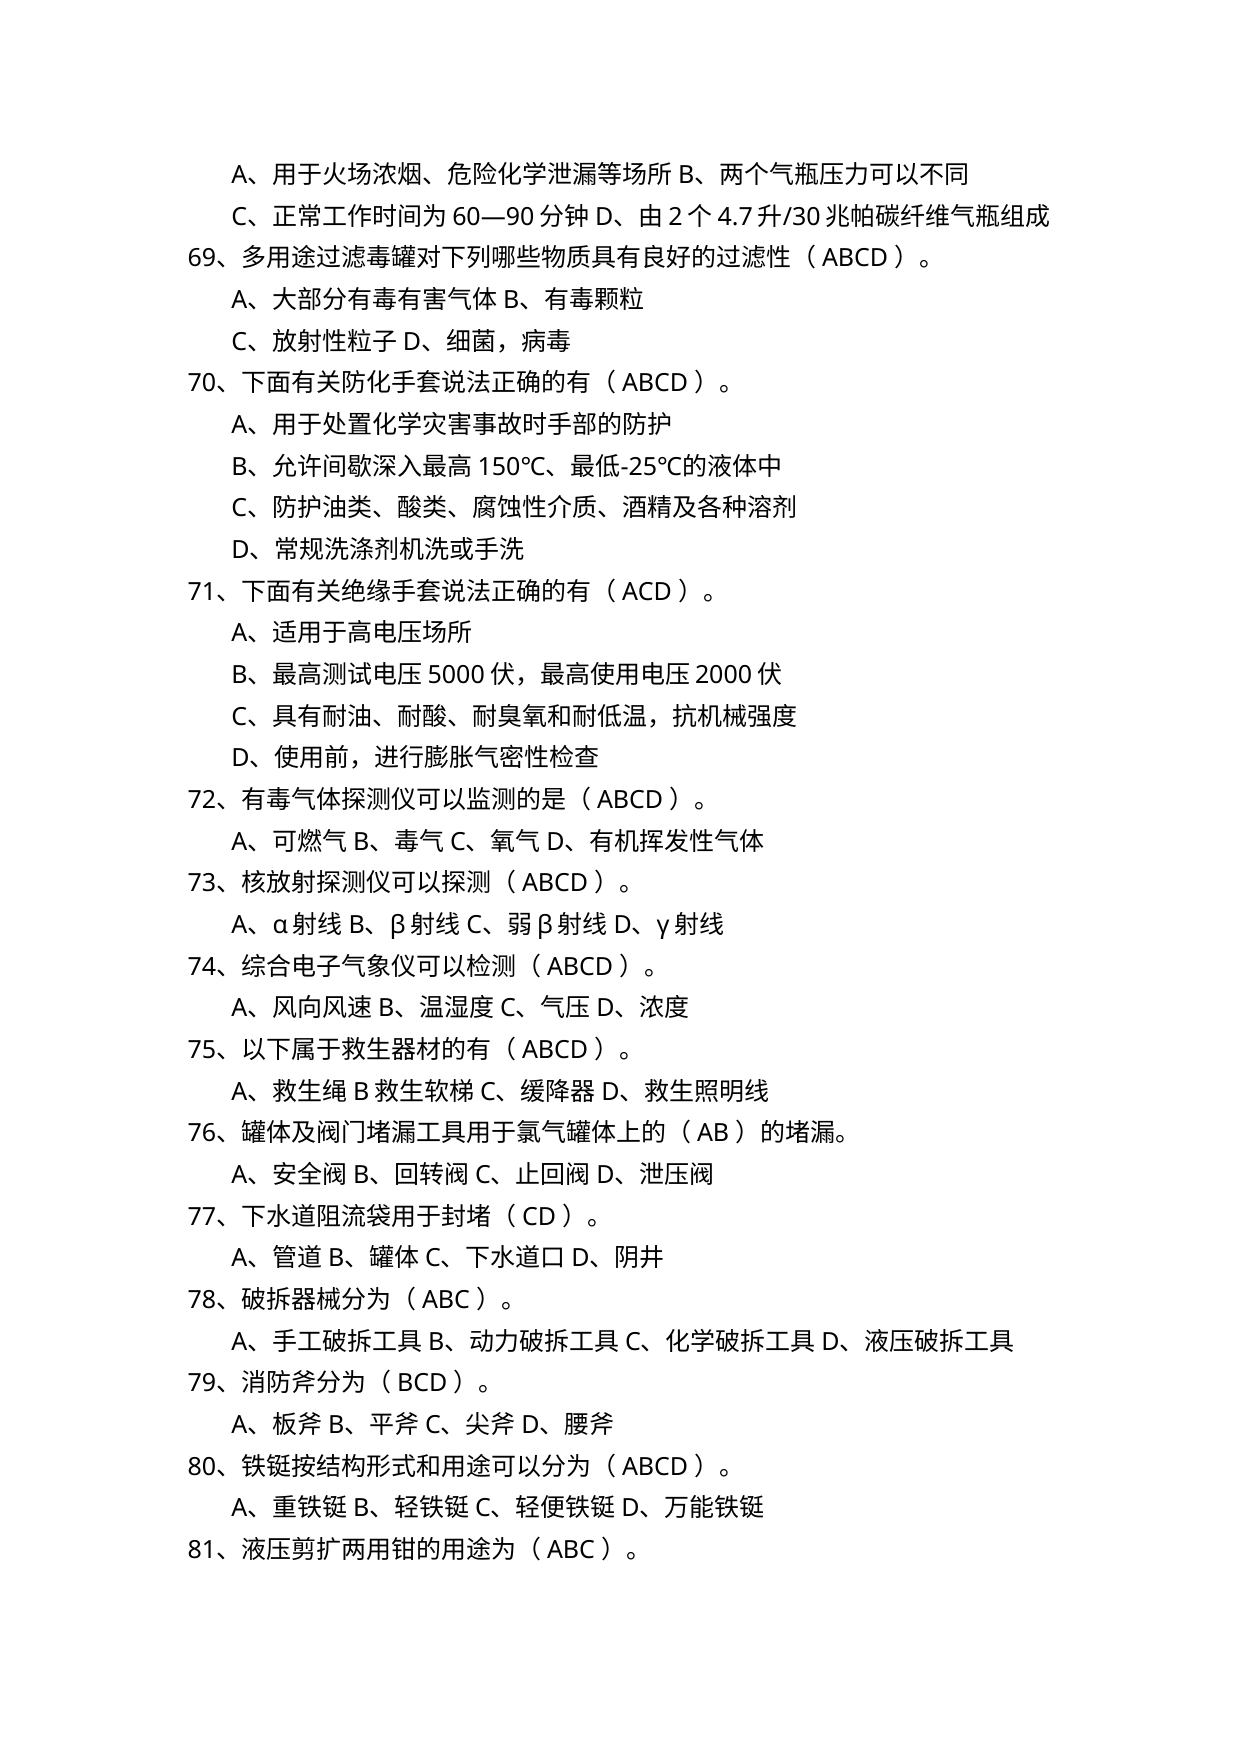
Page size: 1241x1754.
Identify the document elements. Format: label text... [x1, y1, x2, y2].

text 69、多用途过滤毒罐对下列哪些物质具有良好的过滤性（ ABCD ）。 [187, 233, 1053, 275]
text 71、下面有关绝缘手套说法正确的有（ ACD ）。 [187, 567, 1053, 608]
text 77、下水道阻流袋用于封堵（ CD ）。 [187, 1192, 1053, 1233]
text 73、核放射探测仪可以探测（ ABCD ）。 [187, 858, 1053, 900]
text 74、综合电子气象仪可以检测（ ABCD ）。 [187, 942, 1053, 983]
text 72、有毒气体探测仪可以监测的是（ ABCD ）。 [187, 775, 1053, 817]
text D、常规洗涤剂机洗或手洗 [187, 525, 1053, 567]
text A、板斧 B、平斧 C、尖斧 D、腰斧 [187, 1400, 1053, 1442]
text A、风向风速 B、温湿度 C、气压 D、浓度 [187, 983, 1053, 1025]
text C、放射性粒子 D、细菌，病毒 [187, 317, 1053, 358]
text B、允许间歇深入最高150℃、最低-25℃的液体中 [187, 442, 1053, 483]
text C、具有耐油、耐酸、耐臭氧和耐低温，抗机械强度 [187, 692, 1053, 733]
text 79、消防斧分为（ BCD ）。 [187, 1358, 1053, 1400]
text A、α射线 B、β射线 C、弱β射线 D、γ射线 [187, 900, 1053, 942]
text A、可燃气 B、毒气 C、氧气 D、有机挥发性气体 [187, 817, 1053, 858]
text A、重铁铤 B、轻铁铤 C、轻便铁铤 D、万能铁铤 [187, 1483, 1053, 1525]
text 75、以下属于救生器材的有（ ABCD ）。 [187, 1025, 1053, 1067]
text 81、液压剪扩两用钳的用途为（ ABC ）。 [187, 1525, 1053, 1567]
text 78、破拆器械分为（ ABC ）。 [187, 1275, 1053, 1317]
text 80、铁铤按结构形式和用途可以分为（ ABCD ）。 [187, 1442, 1053, 1483]
text A、安全阀 B、回转阀 C、止回阀 D、泄压阀 [187, 1150, 1053, 1192]
text B、最高测试电压5000伏，最高使用电压2000伏 [187, 650, 1053, 692]
text A、手工破拆工具 B、动力破拆工具 C、化学破拆工具 D、液压破拆工具 [187, 1317, 1053, 1358]
text D、使用前，进行膨胀气密性检查 [187, 733, 1053, 775]
text 76、罐体及阀门堵漏工具用于氯气罐体上的（ AB ）的堵漏。 [187, 1108, 1053, 1150]
text A、适用于高电压场所 [187, 608, 1053, 650]
text 70、下面有关防化手套说法正确的有（ ABCD ）。 [187, 358, 1053, 400]
text A、救生绳 B救生软梯 C、缓降器 D、救生照明线 [187, 1067, 1053, 1108]
text A、管道 B、罐体 C、下水道口 D、阴井 [187, 1233, 1053, 1275]
text A、用于火场浓烟、危险化学泄漏等场所 B、两个气瓶压力可以不同 [187, 150, 1053, 192]
text C、正常工作时间为60—90分钟 D、由2个4.7升/30兆帕碳纤维气瓶组成 [187, 192, 1053, 233]
text C、防护油类、酸类、腐蚀性介质、酒精及各种溶剂 [187, 483, 1053, 525]
text A、大部分有毒有害气体 B、有毒颗粒 [187, 275, 1053, 317]
text A、用于处置化学灾害事故时手部的防护 [187, 400, 1053, 442]
